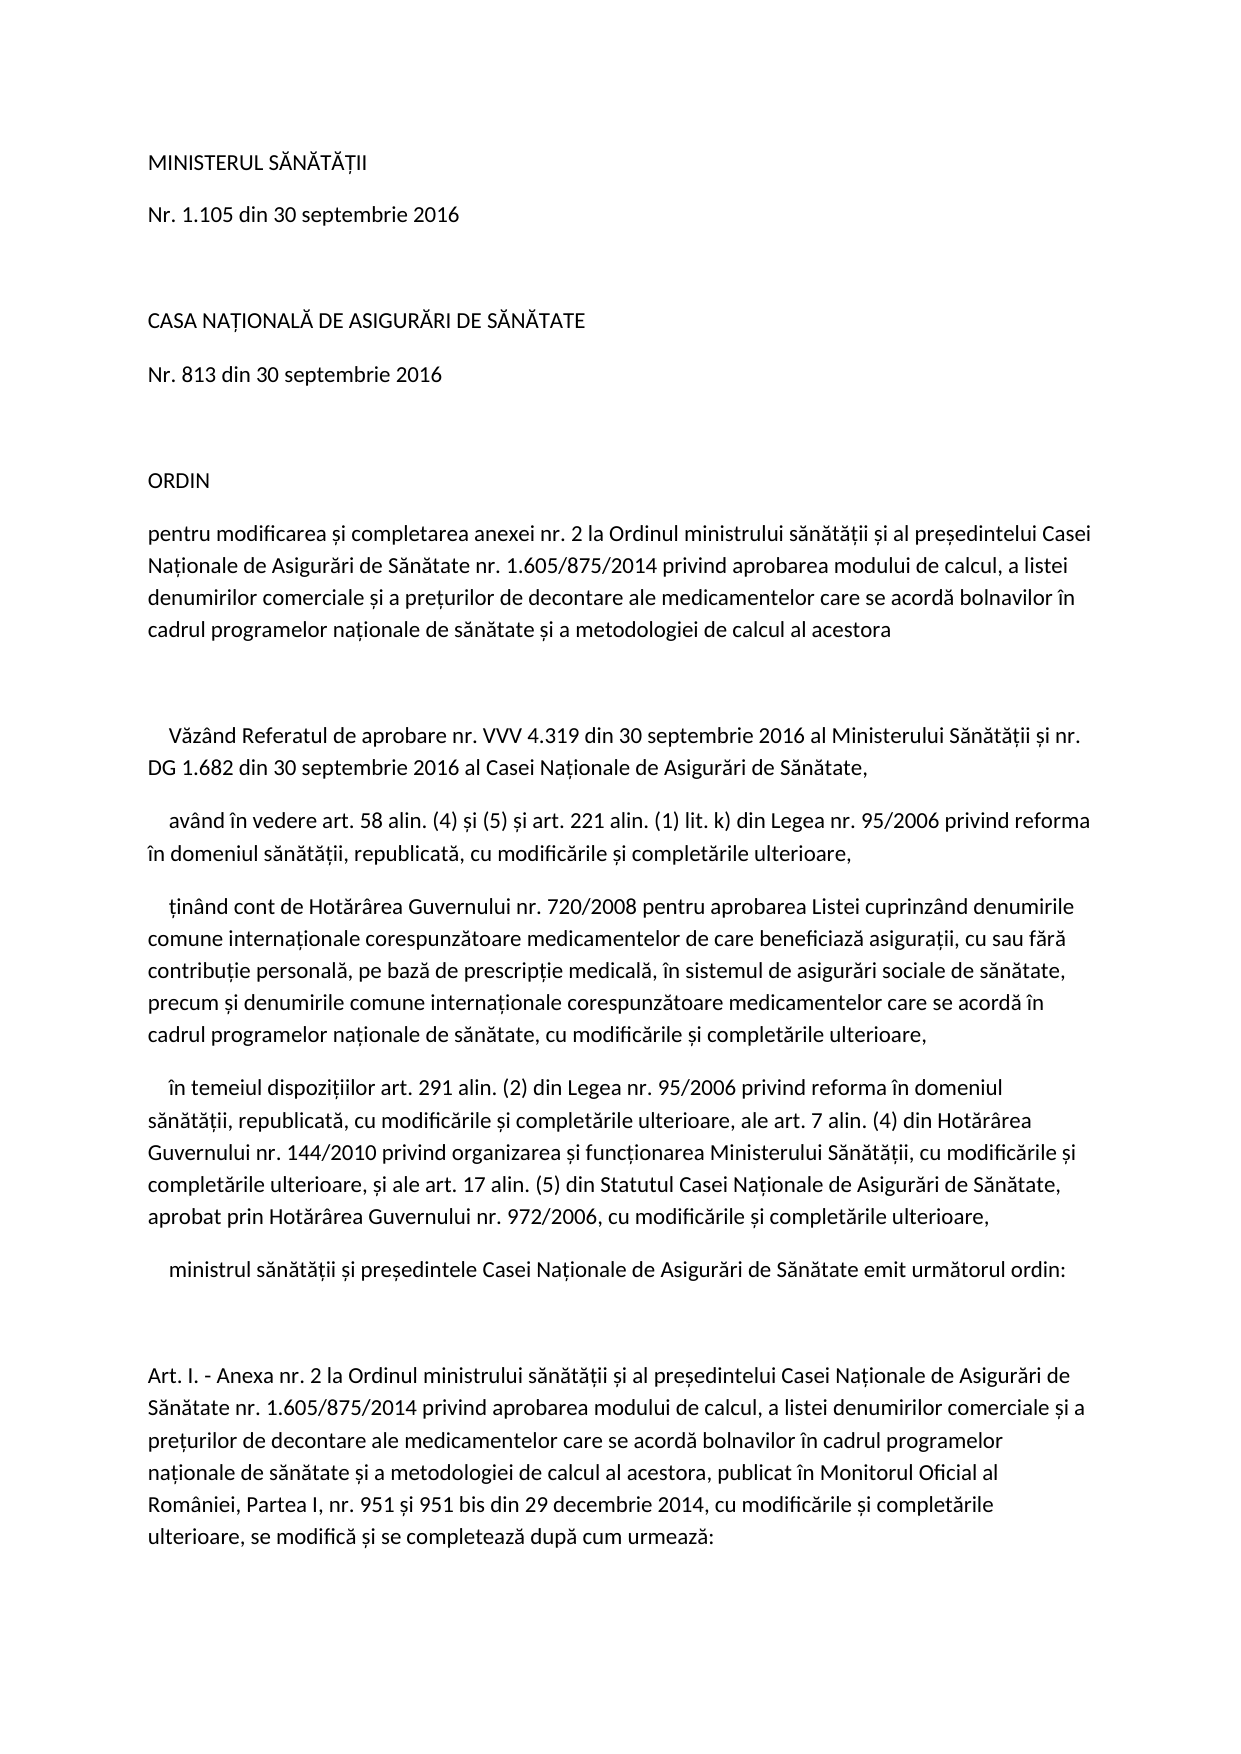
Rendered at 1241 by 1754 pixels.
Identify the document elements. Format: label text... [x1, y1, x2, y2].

text ORDIN [148, 466, 1093, 494]
text ţinând cont de Hotărârea Guvernului nr. 720/2008 pentru aprobarea Listei cuprinzând denumirile comune internaţionale corespunzătoare medicamentelor de care beneficiază asiguraţii, cu sau fără contribuţie personală, pe bază de prescripţie medicală, în sistemul de asigurări sociale de sănătate, precum şi denumirile comune internaţionale corespunzătoare medicamentelor care se acordă în cadrul programelor naţionale de sănătate, cu modificările şi completările ulterioare, [148, 892, 1093, 1048]
text MINISTERUL SĂNĂTĂŢII [148, 148, 1093, 176]
text CASA NAŢIONALĂ DE ASIGURĂRI DE SĂNĂTATE [148, 307, 1093, 335]
text pentru modificarea şi completarea anexei nr. 2 la Ordinul ministrului sănătăţii şi al preşedintelui Casei Naţionale de Asigurări de Sănătate nr. 1.605/875/2014 privind aprobarea modului de calcul, a listei denumirilor comerciale şi a preţurilor de decontare ale medicamentelor care se acordă bolnavilor în cadrul programelor naţionale de sănătate şi a metodologiei de calcul al acestora [148, 519, 1093, 643]
text Nr. 813 din 30 septembrie 2016 [148, 360, 1093, 388]
text în temeiul dispoziţiilor art. 291 alin. (2) din Legea nr. 95/2006 privind reforma în domeniul sănătăţii, republicată, cu modificările şi completările ulterioare, ale art. 7 alin. (4) din Hotărârea Guvernului nr. 144/2010 privind organizarea şi funcţionarea Ministerului Sănătăţii, cu modificările şi completările ulterioare, şi ale art. 17 alin. (5) din Statutul Casei Naţionale de Asigurări de Sănătate, aprobat prin Hotărârea Guvernului nr. 972/2006, cu modificările şi completările ulterioare, [148, 1073, 1093, 1230]
text Nr. 1.105 din 30 septembrie 2016 [148, 201, 1093, 229]
text ministrul sănătăţii şi preşedintele Casei Naţionale de Asigurări de Sănătate emit următorul ordin: [148, 1255, 1093, 1283]
text Văzând Referatul de aprobare nr. VVV 4.319 din 30 septembrie 2016 al Ministerului Sănătăţii şi nr. DG 1.682 din 30 septembrie 2016 al Casei Naţionale de Asigurări de Sănătate, [148, 721, 1093, 782]
text Art. I. - Anexa nr. 2 la Ordinul ministrului sănătăţii şi al preşedintelui Casei Naţionale de Asigurări de Sănătate nr. 1.605/875/2014 privind aprobarea modului de calcul, a listei denumirilor comerciale şi a preţurilor de decontare ale medicamentelor care se acordă bolnavilor în cadrul programelor naţionale de sănătate şi a metodologiei de calcul al acestora, publicat în Monitorul Oficial al României, Partea I, nr. 951 şi 951 bis din 29 decembrie 2014, cu modificările şi completările ulterioare, se modifică şi se completează după cum urmează: [148, 1361, 1093, 1550]
text având în vedere art. 58 alin. (4) şi (5) şi art. 221 alin. (1) lit. k) din Legea nr. 95/2006 privind reforma în domeniul sănătăţii, republicată, cu modificările şi completările ulterioare, [148, 807, 1093, 867]
